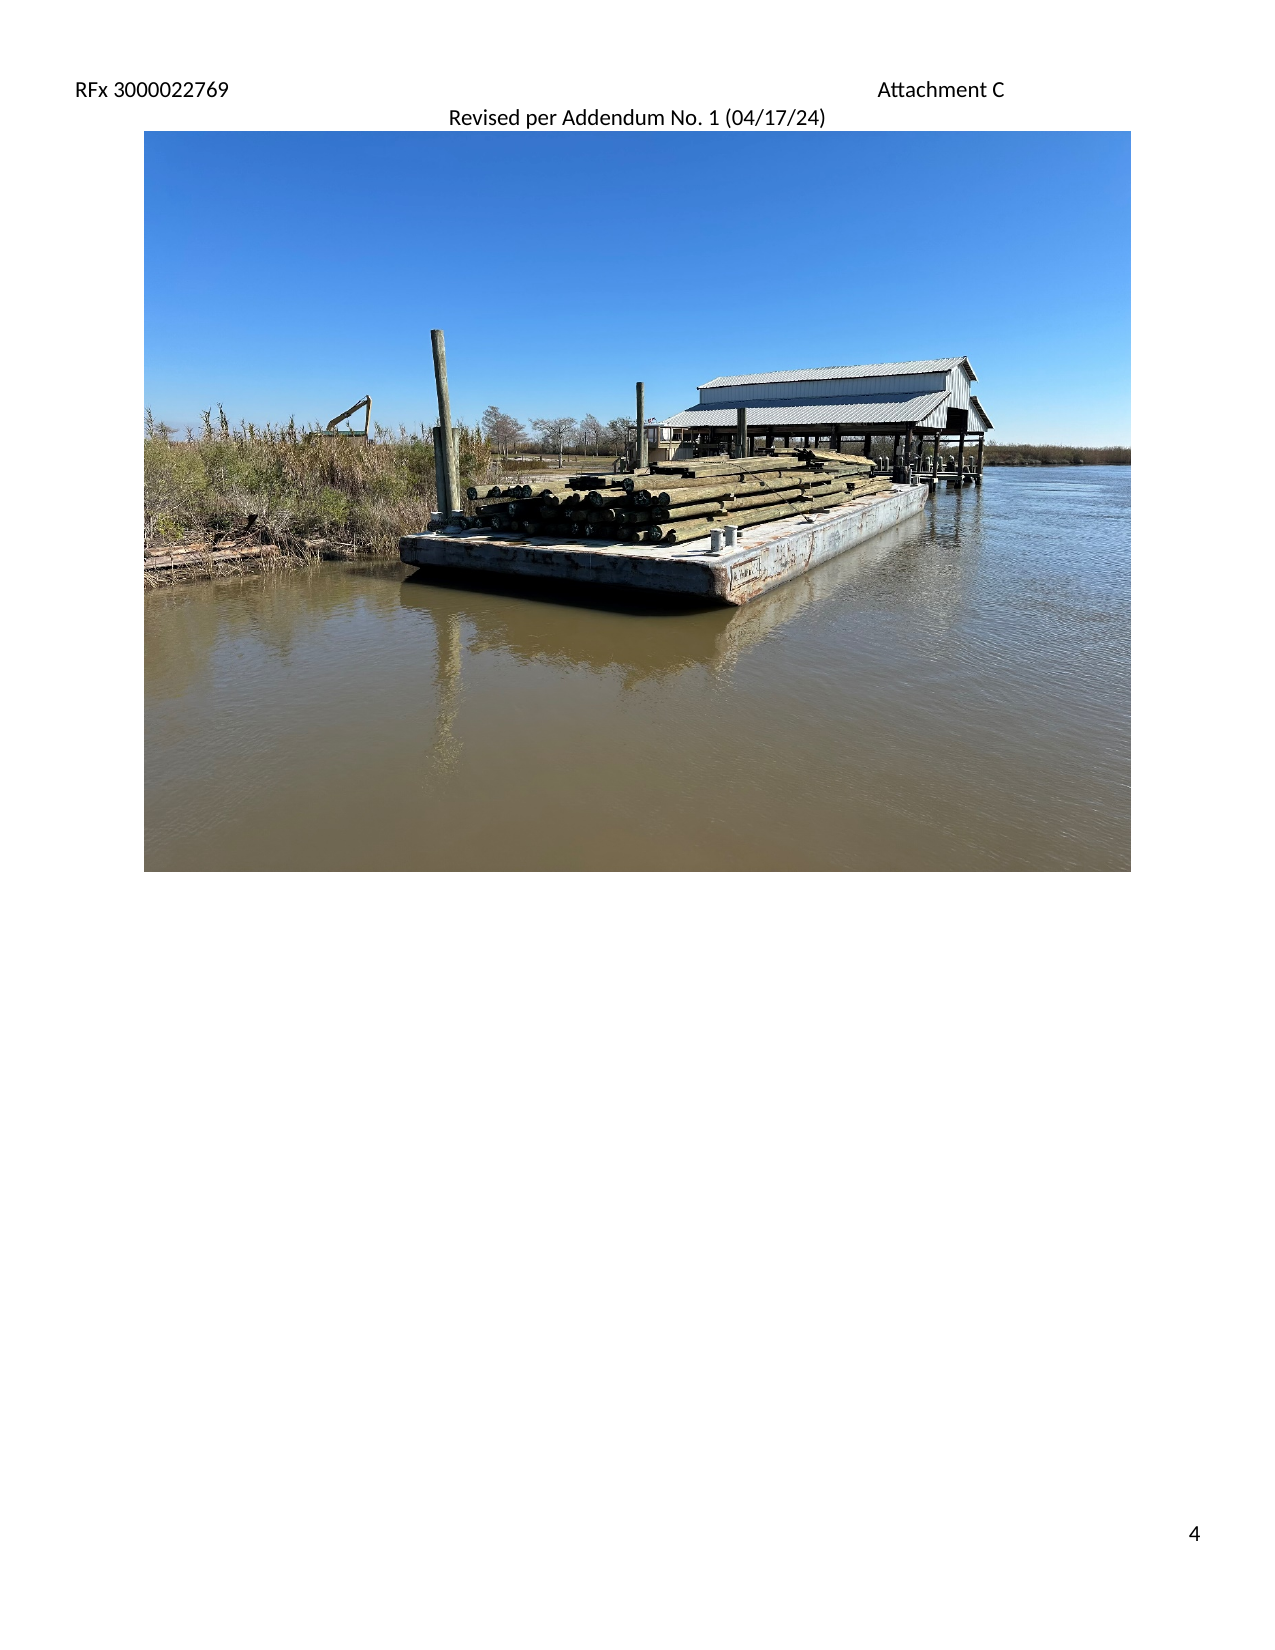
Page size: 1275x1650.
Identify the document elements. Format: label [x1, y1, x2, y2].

picture [144, 131, 1131, 872]
